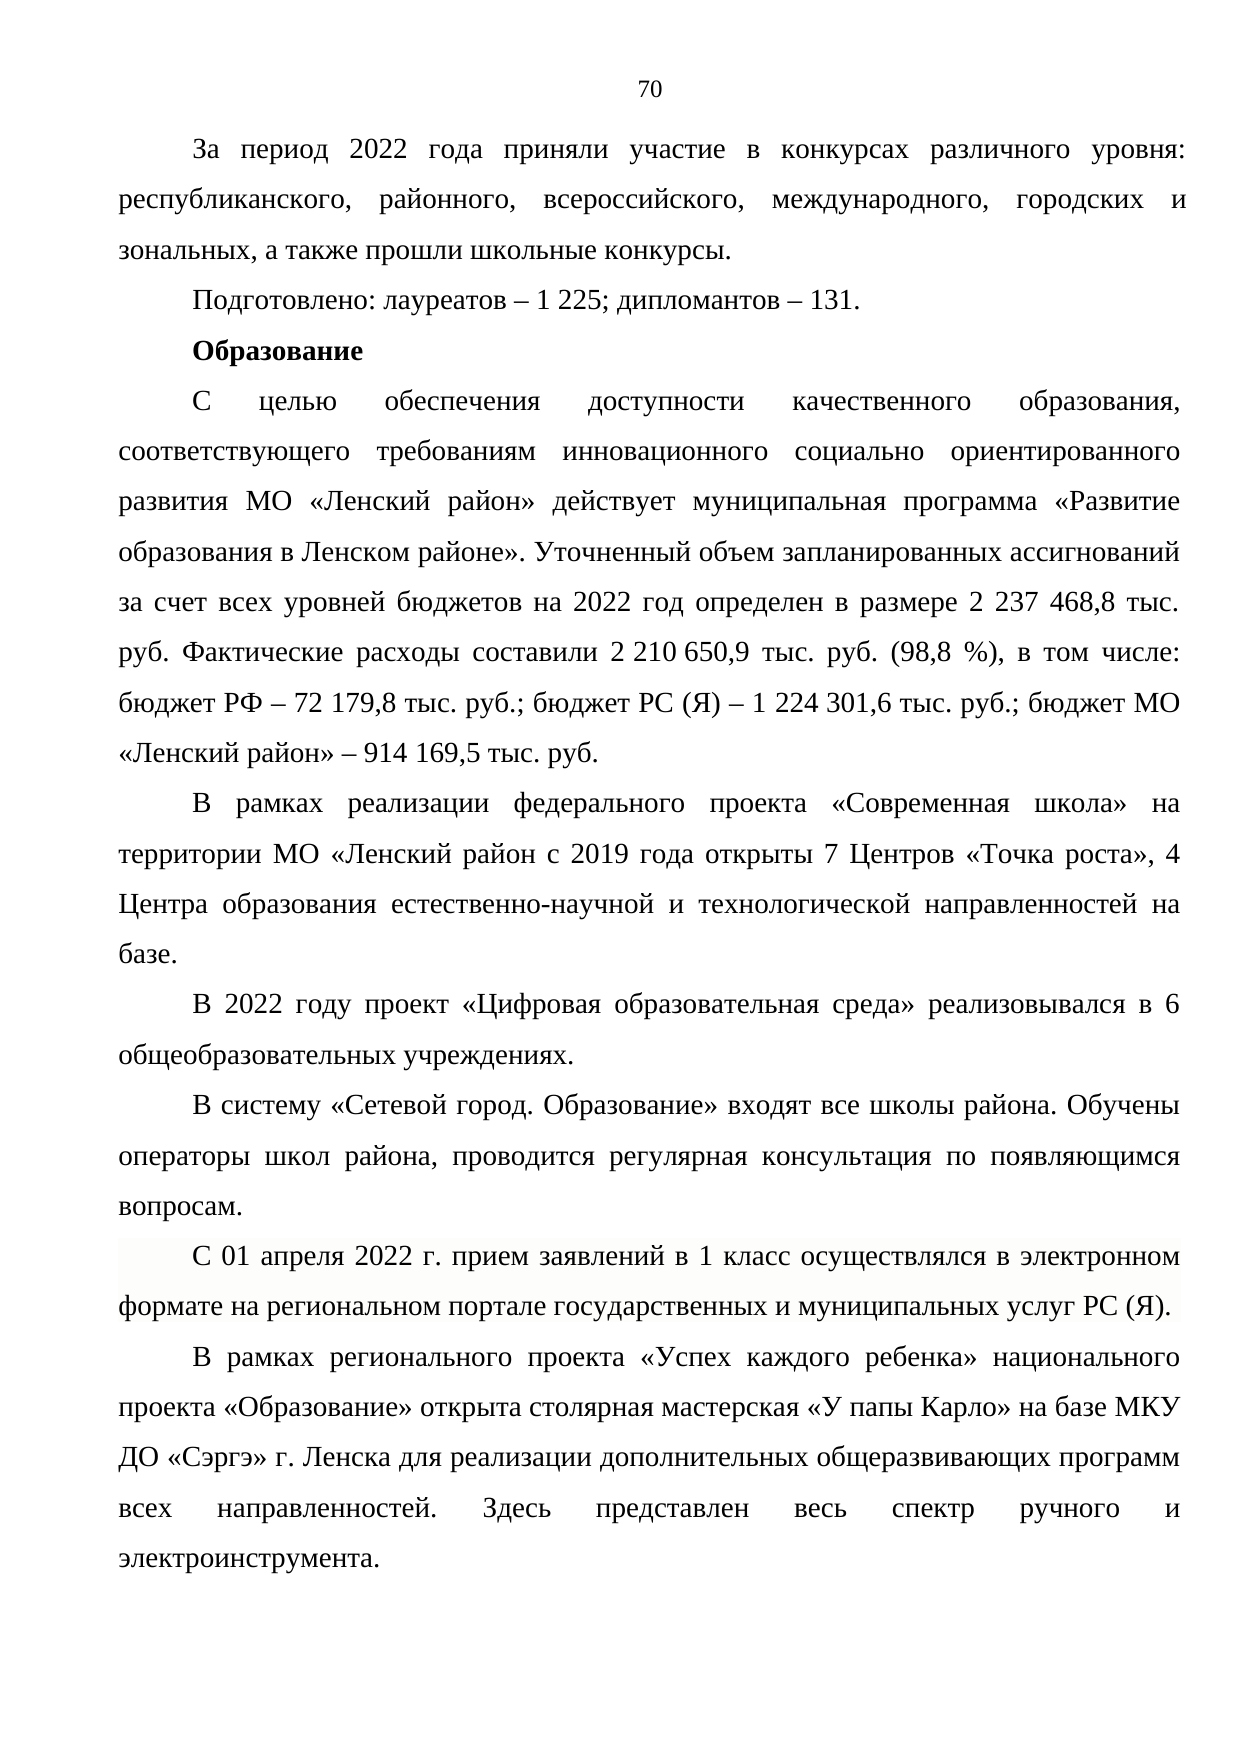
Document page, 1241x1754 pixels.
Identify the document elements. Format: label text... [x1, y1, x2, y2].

text С 01 апреля 2022 г. прием заявлений в 1 класс осуществлялся в электронном формате на региональном портале государственных и муниципальных услуг РС (Я). [118, 1238, 1181, 1322]
text За период 2022 года приняли участие в конкурсах различного уровня: республиканского, районного, всероссийского, международного, городских и зональных, а также прошли школьные конкурсы. [118, 131, 1187, 266]
text В 2022 году проект «Цифровая образовательная среда» реализовывался в 6 общеобразовательных учреждениях. [118, 987, 1181, 1071]
text С целью обеспечения доступности качественного образования, соответствующего требованиям инновационного социально ориентированного развития МО «Ленский район» действует муниципальная программа «Развитие образования в Ленском районе». Уточненный объем запланированных ассигнований за счет всех уровней бюджетов на 2022 год определен в размере 2 237 468,8 тыс. руб. Фактические расходы составили 2 210 650,9 тыс. руб. (98,8 %), в том числе: бюджет РФ – 72 179,8 тыс. руб.; бюджет РС (Я) – 1 224 301,6 тыс. руб.; бюджет МО «Ленский район» – 914 169,5 тыс. руб. [118, 383, 1181, 769]
text В систему «Сетевой город. Образование» входят все школы района. Обучены операторы школ района, проводится регулярная консультация по появляющимся вопросам. [118, 1087, 1181, 1221]
text Подготовлено: лауреатов – 1 225; дипломантов – 131. [118, 282, 1187, 316]
text Образование [118, 333, 1181, 366]
text В рамках реализации федерального проекта «Современная школа» на территории МО «Ленский район с 2019 года открыты 7 Центров «Точка роста», 4 Центра образования естественно-научной и технологической направленностей на базе. [118, 785, 1181, 970]
text В рамках регионального проекта «Успех каждого ребенка» национального проекта «Образование» открыта столярная мастерская «У папы Карло» на базе МКУ ДО «Сэргэ» г. Ленска для реализации дополнительных общеразвивающих программ всех направленностей. Здесь представлен весь спектр ручного и электроинструмента. [118, 1339, 1181, 1574]
